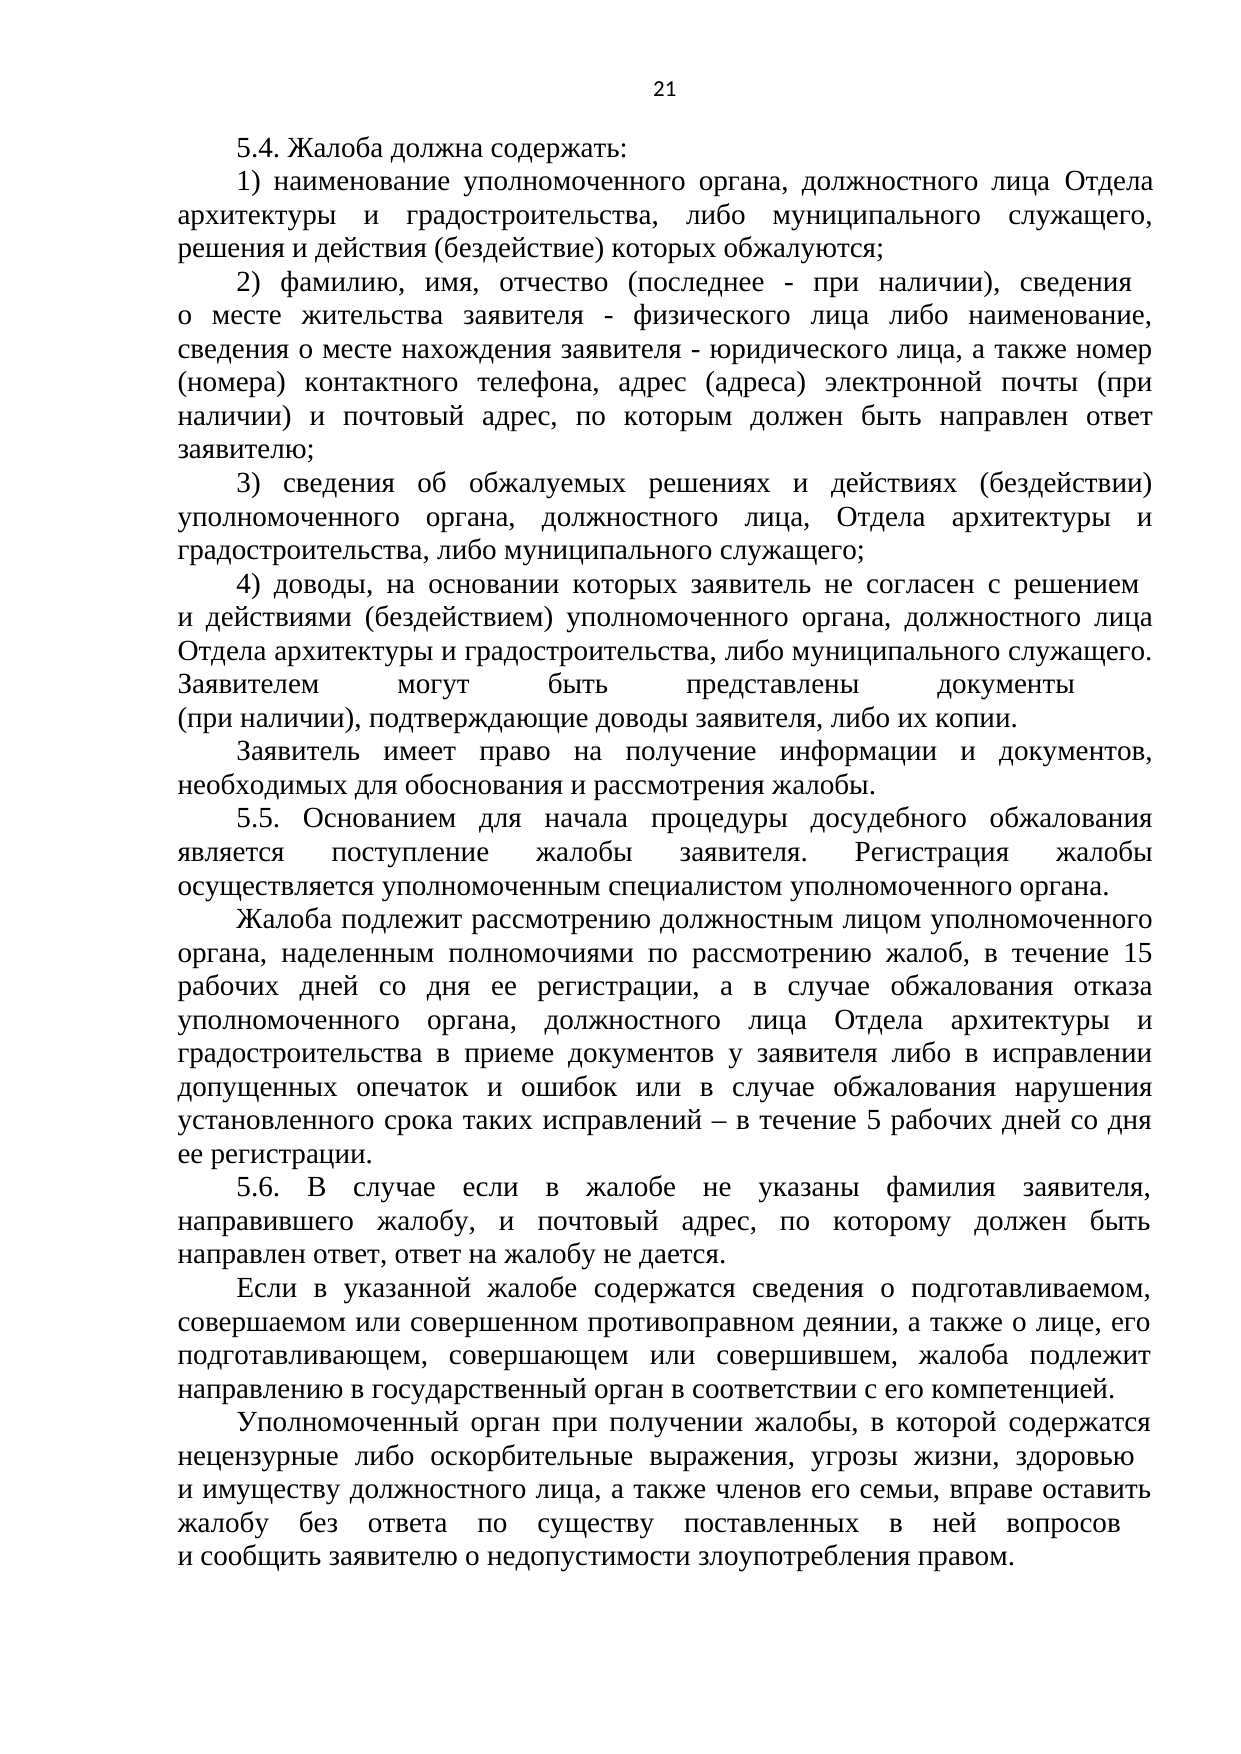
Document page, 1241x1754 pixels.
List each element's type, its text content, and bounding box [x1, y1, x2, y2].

text Уполномоченный орган при получении жалобы, в которой содержатся нецензурные либо оскорбительные выражения, угрозы жизни, здоровью и имуществу должностного лица, а также членов его семьи, вправе оставить жалобу без ответа по существу поставленных в ней вопросов и сообщить заявителю о недопустимости злоупотребления правом. [177, 1404, 1152, 1572]
text Жалоба подлежит рассмотрению должностным лицом уполномоченного органа, наделенным полномочиями по рассмотрению жалоб, в течение 15 рабочих дней со дня ее регистрации, а в случае обжалования отказа уполномоченного органа, должностного лица Отдела архитектуры и градостроительства в приеме документов у заявителя либо в исправлении допущенных опечаток и ошибок или в случае обжалования нарушения установленного срока таких исправлений – в течение 5 рабочих дней со дня ее регистрации. [177, 901, 1153, 1169]
text 5.5. Основанием для начала процедуры досудебного обжалования является поступление жалобы заявителя. Регистрация жалобы осуществляется уполномоченным специалистом уполномоченного органа. [177, 801, 1153, 901]
text 5.6. В случае если в жалобе не указаны фамилия заявителя, направившего жалобу, и почтовый адрес, по которому должен быть направлен ответ, ответ на жалобу не дается. [177, 1169, 1152, 1270]
text 1) наименование уполномоченного органа, должностного лица Отдела архитектуры и градостроительства, либо муниципального служащего, решения и действия (бездействие) которых обжалуются; [177, 163, 1153, 264]
text Заявитель имеет право на получение информации и документов, необходимых для обоснования и рассмотрения жалобы. [177, 733, 1153, 801]
text 2) фамилию, имя, отчество (последнее - при наличии), сведения о месте жительства заявителя - физического лица либо наименование, сведения о месте нахождения заявителя - юридического лица, а также номер (номера) контактного телефона, адрес (адреса) электронной почты (при наличии) и почтовый адрес, по которым должен быть направлен ответ заявителю; [177, 264, 1153, 465]
text 4) доводы, на основании которых заявитель не согласен с решением и действиями (бездействием) уполномоченного органа, должностного лица Отдела архитектуры и градостроительства, либо муниципального служащего. Заявителем могут быть представлены документы (при наличии), подтверждающие доводы заявителя, либо их копии. [177, 566, 1153, 733]
text 5.4. Жалоба должна содержать: [177, 130, 1153, 163]
text 3) сведения об обжалуемых решениях и действиях (бездействии) уполномоченного органа, должностного лица, Отдела архитектуры и градостроительства, либо муниципального служащего; [177, 465, 1153, 566]
text Если в указанной жалобе содержатся сведения о подготавливаемом, совершаемом или совершенном противоправном деянии, а также о лице, его подготавливающем, совершающем или совершившем, жалоба подлежит направлению в государственный орган в соответствии с его компетенцией. [177, 1270, 1152, 1404]
